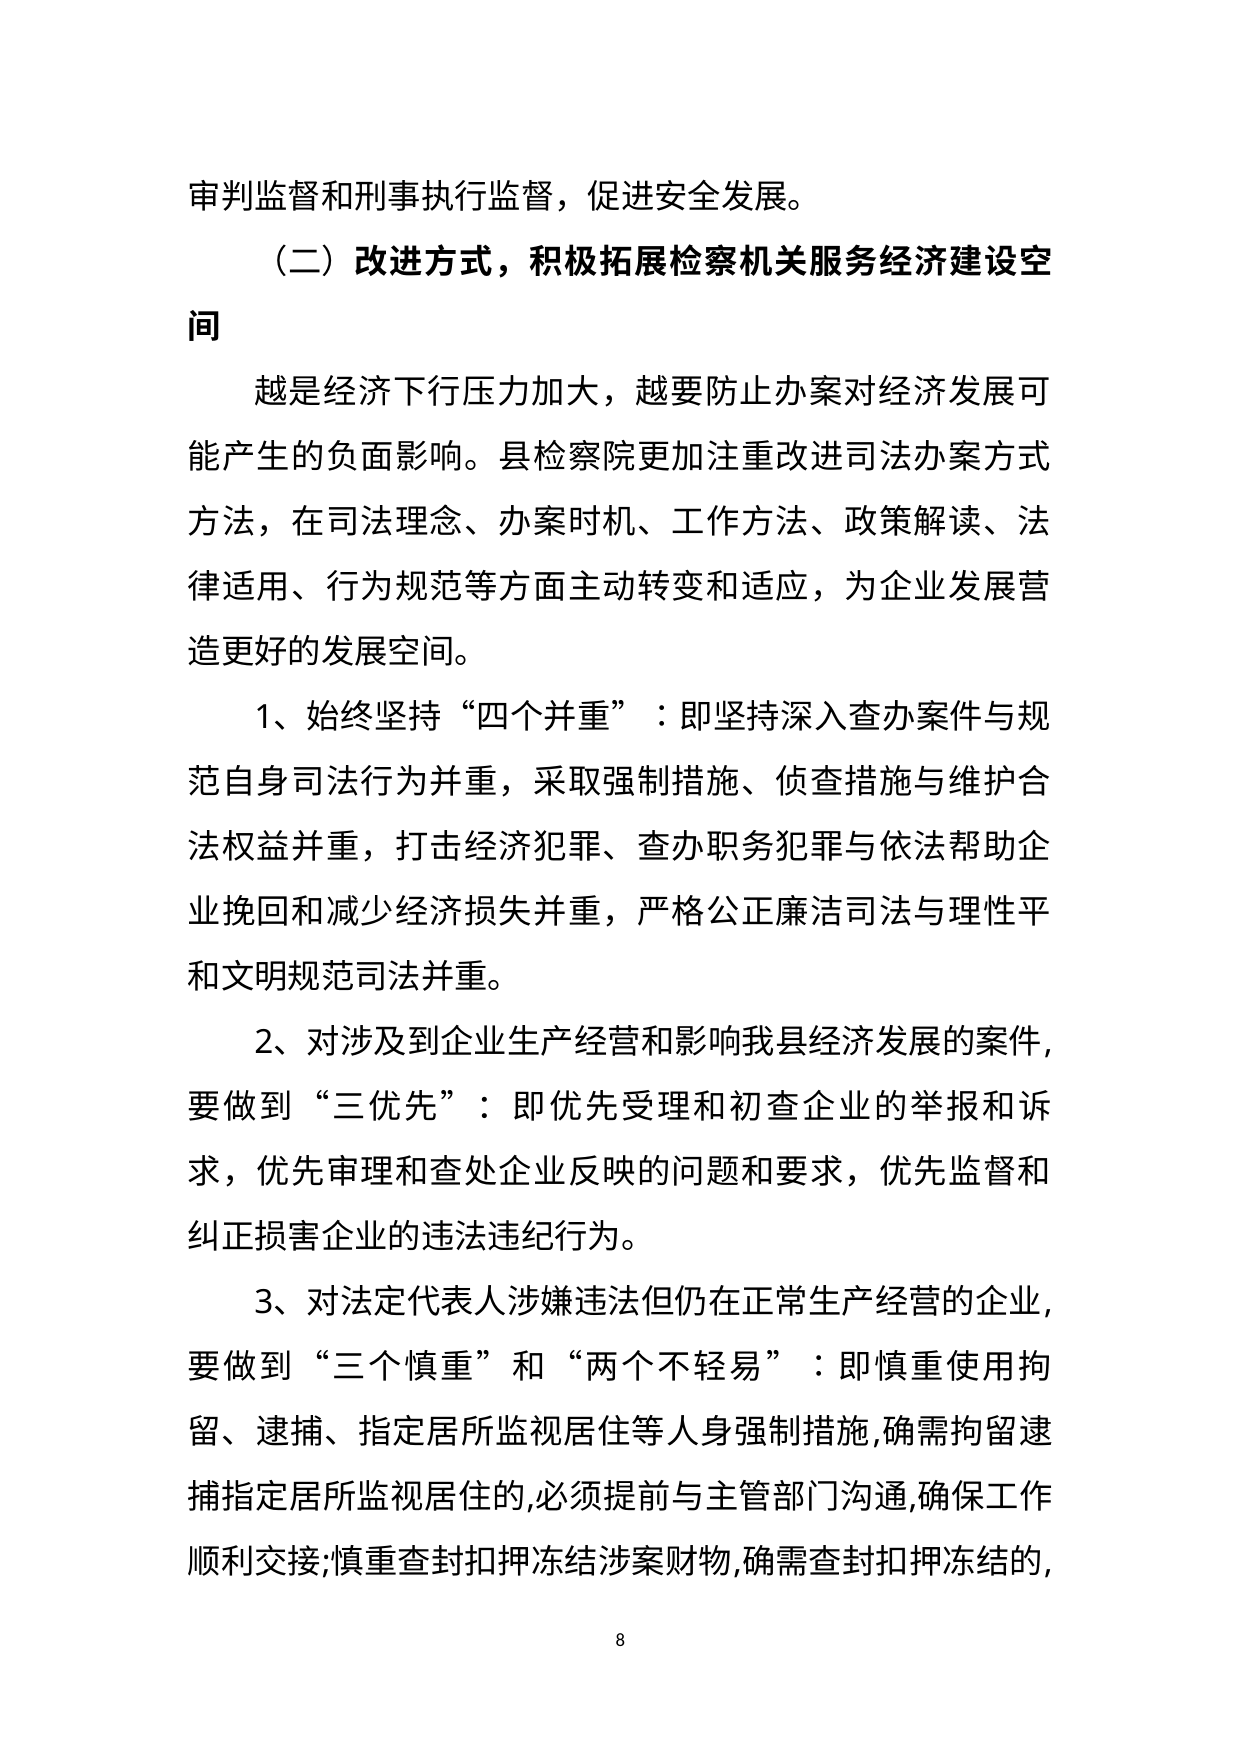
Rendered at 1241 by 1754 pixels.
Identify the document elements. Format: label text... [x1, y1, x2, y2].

list 对涉及到企业生产经营和影响我县经济发展的案件, 要做到“三优先”：即优先受理和初查企业的举报和诉求，优先审理和查处企业反映的问题和要求，优先监督和纠正损害企业的违法违纪行为。 [187, 1007, 1053, 1267]
list 始终坚持“四个并重”∶即坚持深入查办案件与规范自身司法行为并重，采取强制措施、侦查措施与维护合法权益并重，打击经济犯罪、查办职务犯罪与依法帮助企业挽回和减少经济损失并重，严格公正廉洁司法与理性平和文明规范司法并重。 [187, 682, 1053, 1007]
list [187, 162, 1053, 227]
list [187, 1267, 1053, 1592]
list 越是经济下行压力加大，越要防止办案对经济发展可能产生的负面影响。县检察院更加注重改进司法办案方式方法，在司法理念、办案时机、工作方法、政策解读、法律适用、行为规范等方面主动转变和适应，为企业发展营造更好的发展空间。 [187, 357, 1053, 682]
list 改进方式，积极拓展检察机关服务经济建设空间 [187, 227, 1053, 357]
